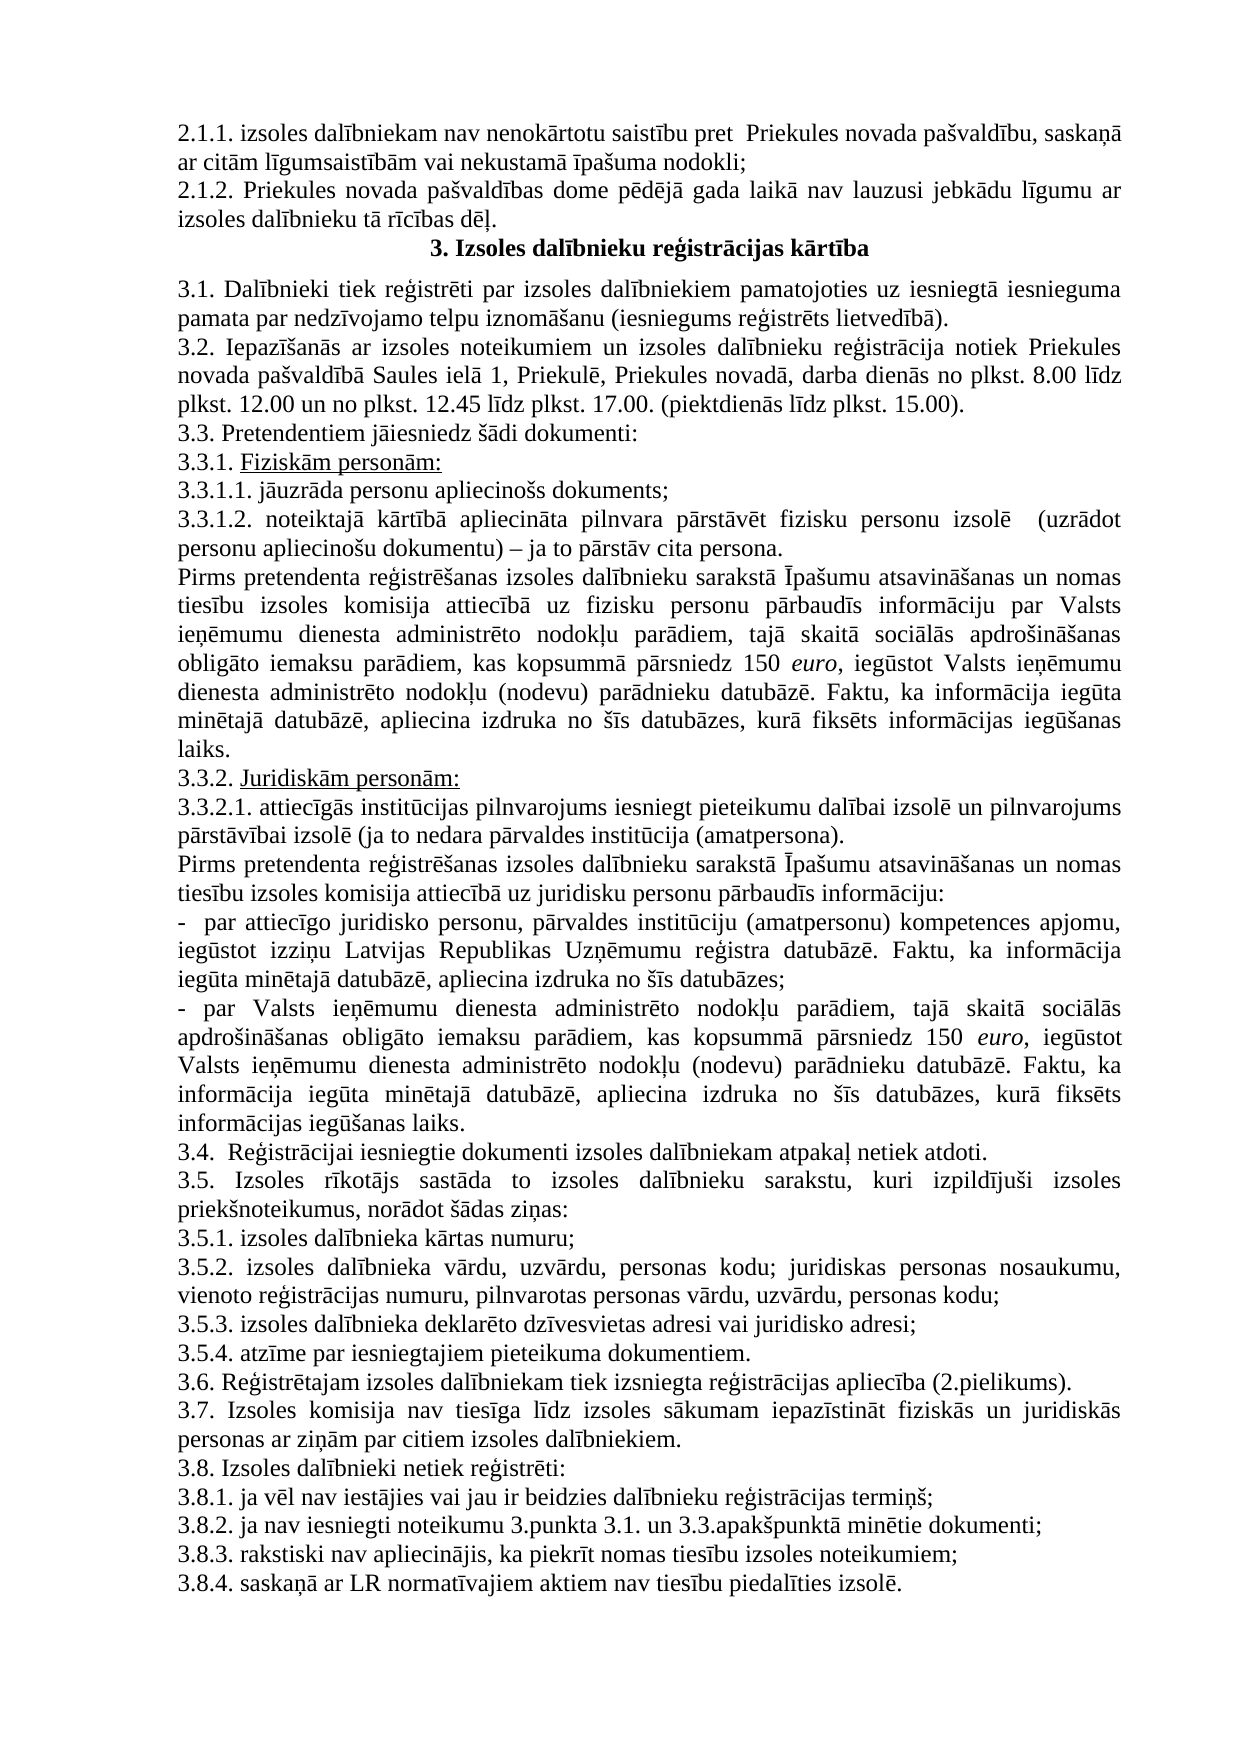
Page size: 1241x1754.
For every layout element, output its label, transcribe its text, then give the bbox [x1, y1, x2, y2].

text Pirms pretendenta reģistrēšanas izsoles dalībnieku sarakstā Īpašumu atsavināšanas un nomas tiesību izsoles komisija attiecībā uz juridisku personu pārbaudīs informāciju: [177, 849, 1122, 907]
text 3.8.3. rakstiski nav apliecinājis, ka piekrīt nomas tiesību izsoles noteikumiem; [177, 1539, 1122, 1568]
text 3.3.1.2. noteiktajā kārtībā apliecināta pilnvara pārstāvēt fizisku personu izsolē (uzrādot personu apliecinošu dokumentu) – ja to pārstāv cita persona. [177, 504, 1122, 562]
text 3.8.2. ja nav iesniegti noteikumu 3.punkta 3.1. un 3.3.apakšpunktā minētie dokumenti; [177, 1511, 1122, 1539]
text 3.3.1.1. jāuzrāda personu apliecinošs dokuments; [177, 476, 1122, 504]
text 3.8.4. saskaņā ar LR normatīvajiem aktiem nav tiesību piedalīties izsolē. [177, 1568, 1122, 1597]
text 3.5.1. izsoles dalībnieka kārtas numuru; [177, 1223, 1122, 1252]
text 3.6. Reģistrētajam izsoles dalībniekam tiek izsniegta reģistrācijas apliecība (2.pielikums). [177, 1367, 1122, 1396]
text 2.1.1. izsoles dalībniekam nav nenokārtotu saistību pret Priekules novada pašvaldību, saskaņā ar citām līgumsaistībām vai nekustamā īpašuma nodokli; [177, 118, 1122, 176]
text 3.8.1. ja vēl nav iestājies vai jau ir beidzies dalībnieku reģistrācijas termiņš; [177, 1482, 1122, 1511]
text 3.5. Izsoles rīkotājs sastāda to izsoles dalībnieku sarakstu, kuri izpildījuši izsoles priekšnoteikumus, norādot šādas ziņas: [177, 1166, 1122, 1223]
text 2.1.2. Priekules novada pašvaldības dome pēdējā gada laikā nav lauzusi jebkādu līgumu ar izsoles dalībnieku tā rīcības dēļ. [177, 176, 1122, 233]
text 3.3.1. Fiziskām personām: [177, 447, 1122, 476]
text 3.7. Izsoles komisija nav tiesīga līdz izsoles sākumam iepazīstināt fiziskās un juridiskās personas ar ziņām par citiem izsoles dalībniekiem. [177, 1396, 1122, 1453]
text 3.2. Iepazīšanās ar izsoles noteikumiem un izsoles dalībnieku reģistrācija notiek Priekules novada pašvaldībā Saules ielā 1, Priekulē, Priekules novadā, darba dienās no plkst. 8.00 līdz plkst. 12.00 un no plkst. 12.45 līdz plkst. 17.00. (piektdienās līdz plkst. 15.00). [177, 332, 1122, 418]
text 3.3.2.1. attiecīgās institūcijas pilnvarojums iesniegt pieteikumu dalībai izsolē un pilnvarojums pārstāvībai izsolē (ja to nedara pārvaldes institūcija (amatpersona). [177, 792, 1122, 849]
text 3.5.3. izsoles dalībnieka deklarēto dzīvesvietas adresi vai juridisko adresi; [177, 1309, 1122, 1338]
text 3.1. Dalībnieki tiek reģistrēti par izsoles dalībniekiem pamatojoties uz iesniegtā iesnieguma pamata par nedzīvojamo telpu iznomāšanu (iesniegums reģistrēts lietvedībā). [177, 274, 1122, 332]
text - par Valsts ieņēmumu dienesta administrēto nodokļu parādiem, tajā skaitā sociālās apdrošināšanas obligāto iemaksu parādiem, kas kopsummā pārsniedz 150 euro, iegūstot Valsts ieņēmumu dienesta administrēto nodokļu (nodevu) parādnieku datubāzē. Faktu, ka informācija iegūta minētajā datubāzē, apliecina izdruka no šīs datubāzes, kurā fiksēts informācijas iegūšanas laiks. [177, 993, 1122, 1137]
text 3.8. Izsoles dalībnieki netiek reģistrēti: [177, 1453, 1122, 1482]
text 3.4. Reģistrācijai iesniegtie dokumenti izsoles dalībniekam atpakaļ netiek atdoti. [177, 1137, 1122, 1166]
text 3.3. Pretendentiem jāiesniedz šādi dokumenti: [177, 418, 1122, 447]
text Pirms pretendenta reģistrēšanas izsoles dalībnieku sarakstā Īpašumu atsavināšanas un nomas tiesību izsoles komisija attiecībā uz fizisku personu pārbaudīs informāciju par Valsts ieņēmumu dienesta administrēto nodokļu parādiem, tajā skaitā sociālās apdrošināšanas obligāto iemaksu parādiem, kas kopsummā pārsniedz 150 euro, iegūstot Valsts ieņēmumu dienesta administrēto nodokļu (nodevu) parādnieku datubāzē. Faktu, ka informācija iegūta minētajā datubāzē, apliecina izdruka no šīs datubāzes, kurā fiksēts informācijas iegūšanas laiks. [177, 562, 1122, 763]
text - par attiecīgo juridisko personu, pārvaldes institūciju (amatpersonu) kompetences apjomu, iegūstot izziņu Latvijas Republikas Uzņēmumu reģistra datubāzē. Faktu, ka informācija iegūta minētajā datubāzē, apliecina izdruka no šīs datubāzes; [177, 907, 1122, 993]
text 3.5.4. atzīme par iesniegtajiem pieteikuma dokumentiem. [177, 1338, 1122, 1367]
text 3.3.2. Juridiskām personām: [177, 763, 1122, 792]
text 3.5.2. izsoles dalībnieka vārdu, uzvārdu, personas kodu; juridiskas personas nosaukumu, vienoto reģistrācijas numuru, pilnvarotas personas vārdu, uzvārdu, personas kodu; [177, 1252, 1122, 1309]
text 3. Izsoles dalībnieku reģistrācijas kārtība [177, 233, 1122, 262]
